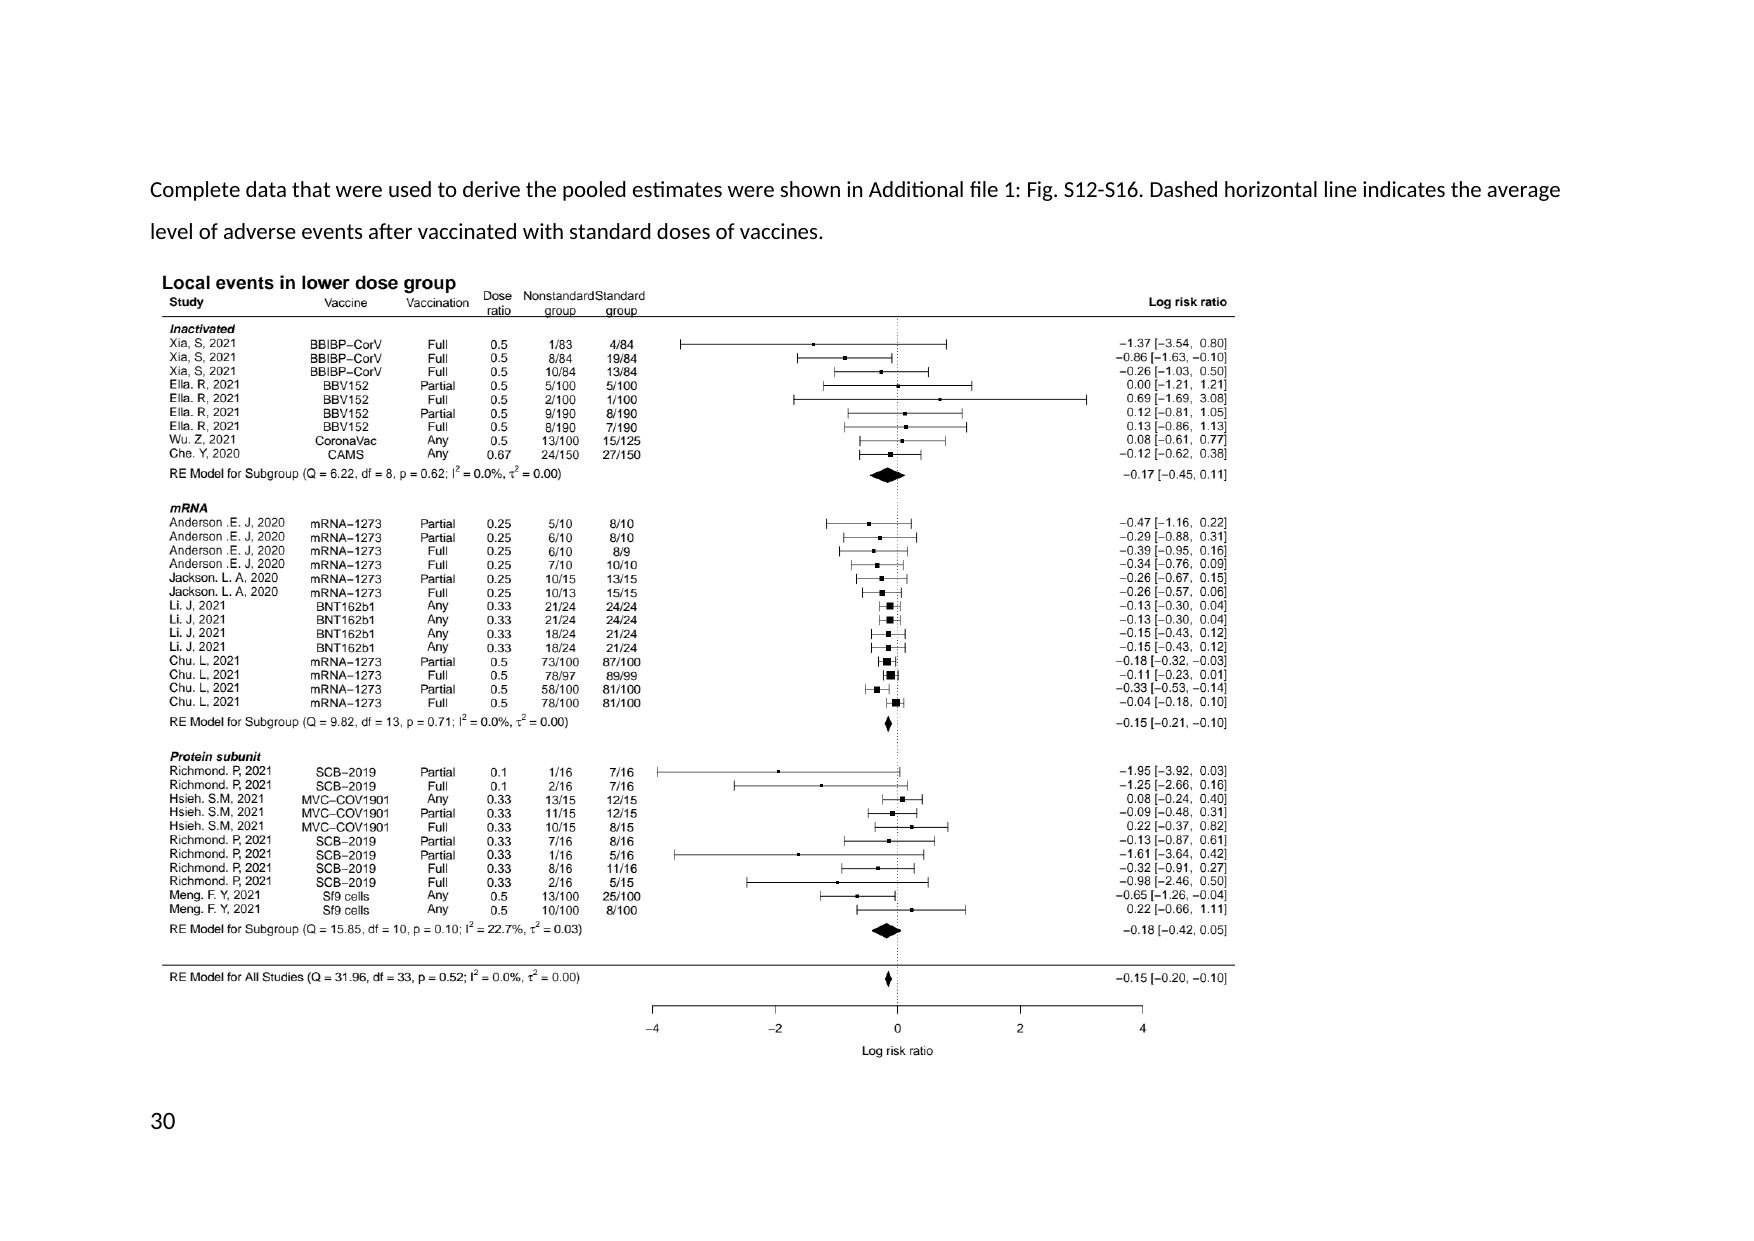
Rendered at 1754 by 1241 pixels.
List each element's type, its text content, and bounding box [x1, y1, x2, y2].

text Complete data that were used to derive the pooled estimates were shown in Additional file 1: Fig. S12-S16. Dashed horizontal line indicates the average level of adverse events after vaccinated with standard doses of vaccines. [150, 175, 1604, 1078]
